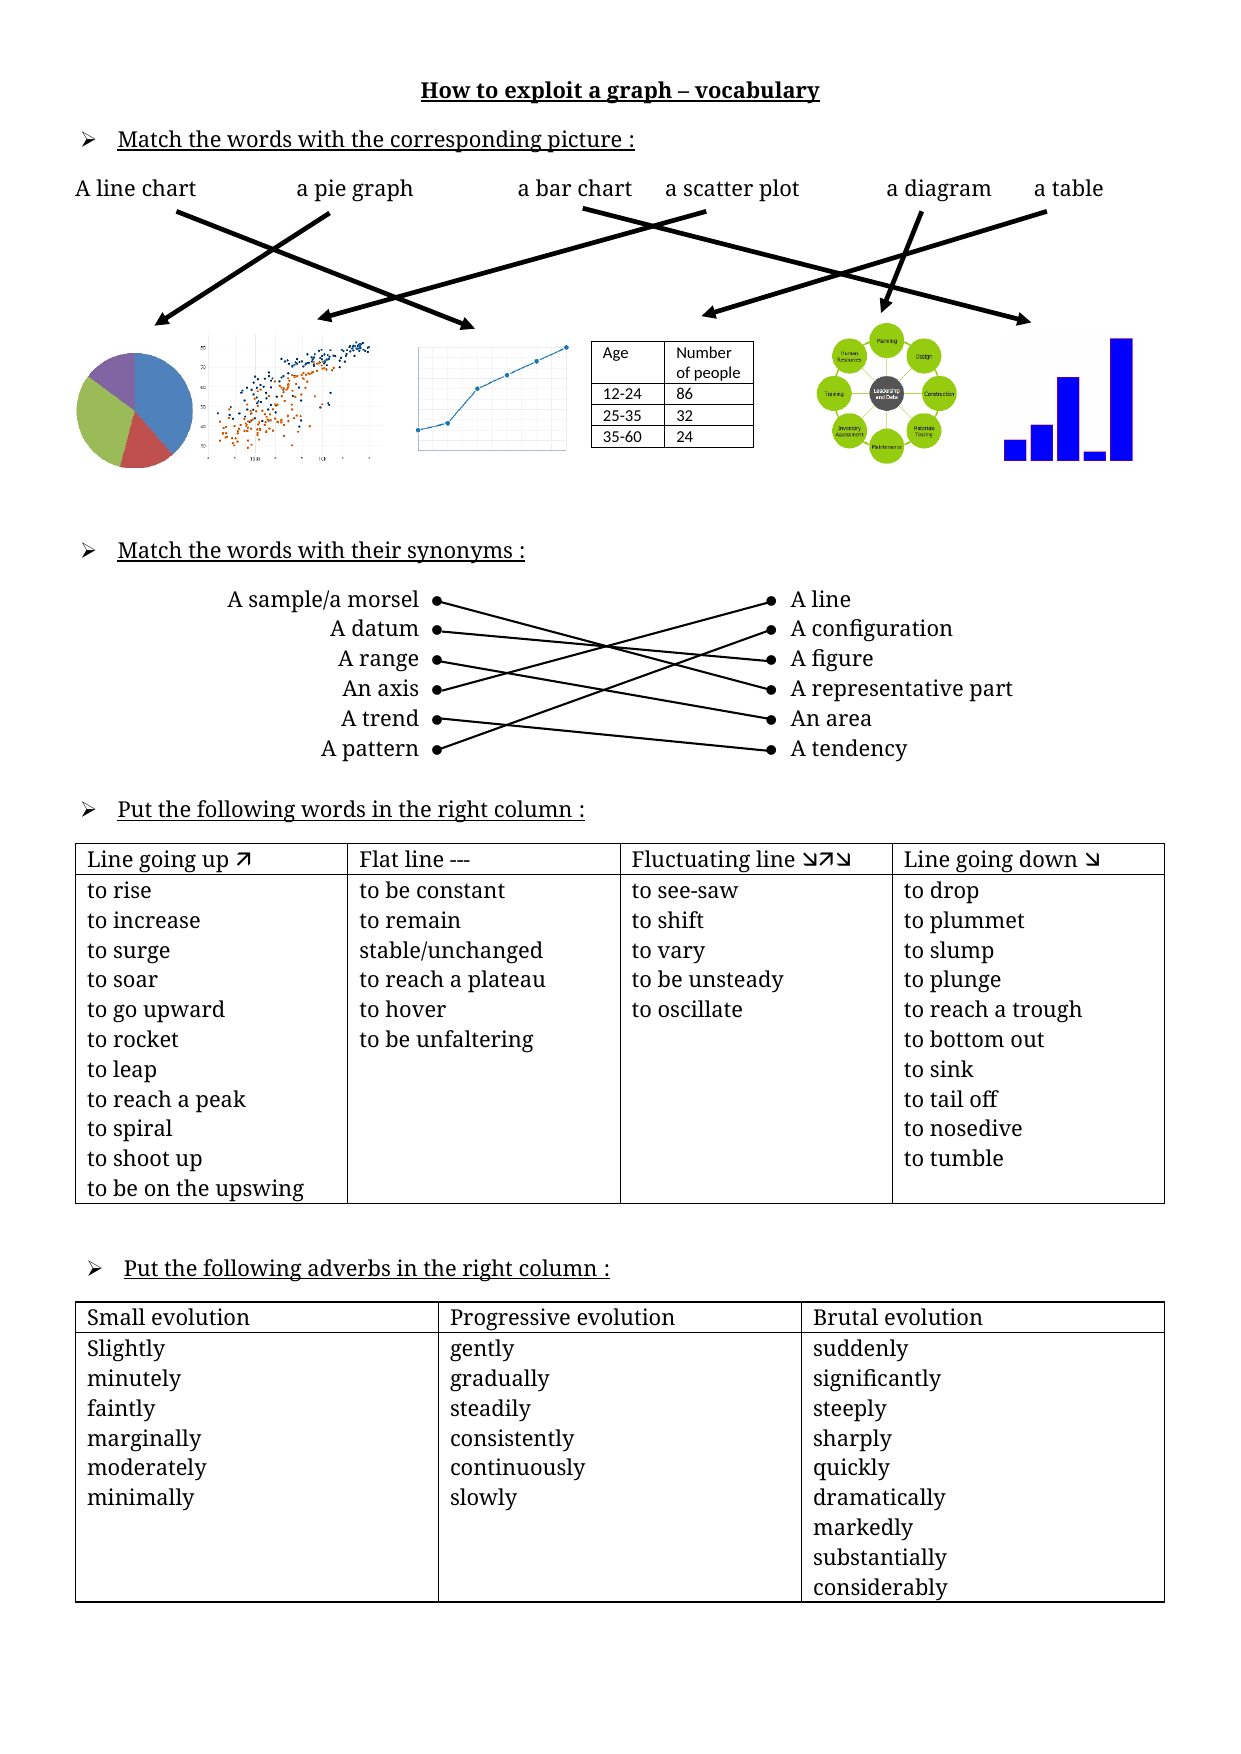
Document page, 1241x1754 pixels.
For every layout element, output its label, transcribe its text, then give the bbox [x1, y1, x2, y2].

table_cell 35-60 [592, 426, 664, 447]
table_cell to rise to increase to surge to soar to go upward to rocket to leap to reach a peak to spiral to shoot up to be on the upswing [76, 875, 347, 1203]
table_cell 32 [665, 405, 753, 425]
table_header [682, 657, 754, 684]
text How to exploit a graph – vocabulary [75, 75, 1165, 105]
list Match the words with their synonyms : [80, 535, 1165, 565]
list Match the words with the corresponding picture : [80, 124, 1165, 153]
table_header [616, 608, 754, 653]
table_header [458, 675, 597, 723]
table_header [458, 584, 754, 644]
table_cell to be constant to remain stable/unchanged to reach a plateau to hover to be unfaltering [348, 875, 620, 1203]
table_header [516, 648, 669, 688]
table_cell to drop to plummet to slump to plunge to reach a trough to bottom out to sink to tail off to nosedive to tumble [893, 875, 1164, 1203]
table_cell to see-saw to shift to vary to be unsteady to oscillate [621, 875, 892, 1203]
table_header [629, 650, 692, 663]
table_header Flat line --- [348, 844, 620, 874]
picture [812, 318, 961, 468]
table_cell 25-35 [592, 405, 664, 425]
list Put the following words in the right column : [80, 794, 1165, 824]
picture [412, 340, 572, 453]
table_header [516, 692, 754, 748]
table_header [611, 666, 754, 714]
table_header Number of people [665, 342, 753, 382]
table_header [710, 638, 754, 658]
table_cell suddenly significantly steeply sharply quickly dramatically markedly substantially considerably [802, 1333, 1164, 1601]
table_cell 24 [665, 426, 753, 447]
table_header Fluctuating line [621, 844, 892, 874]
picture [1001, 334, 1140, 466]
table_header Line going down [893, 844, 1164, 874]
table_header [458, 635, 595, 671]
text A line chart a pie graph a bar chart a scatter plot a diagram a table [75, 172, 1165, 202]
table_header Progressive evolution [439, 1303, 801, 1332]
table_cell 12-24 [592, 384, 664, 404]
table_cell gently gradually steadily consistently continuously slowly [439, 1333, 801, 1601]
table_header [458, 666, 499, 685]
table_header [458, 727, 754, 762]
table_header Line going up [76, 844, 347, 874]
table_header Age [592, 342, 664, 382]
table_cell 86 [665, 384, 753, 404]
table_header Brutal evolution [802, 1303, 1164, 1332]
table_header [458, 722, 497, 741]
list Put the following adverbs in the right column : [86, 1253, 1165, 1282]
table_header A line A configuration A figure A representative part An area A tendency [754, 584, 1164, 762]
table_header Small evolution [76, 1303, 438, 1332]
table_header A sample/a morsel A datum A range An axis A trend A pattern [75, 584, 458, 762]
picture [75, 332, 385, 468]
table_cell Slightly minutely faintly marginally moderately minimally [76, 1333, 438, 1601]
